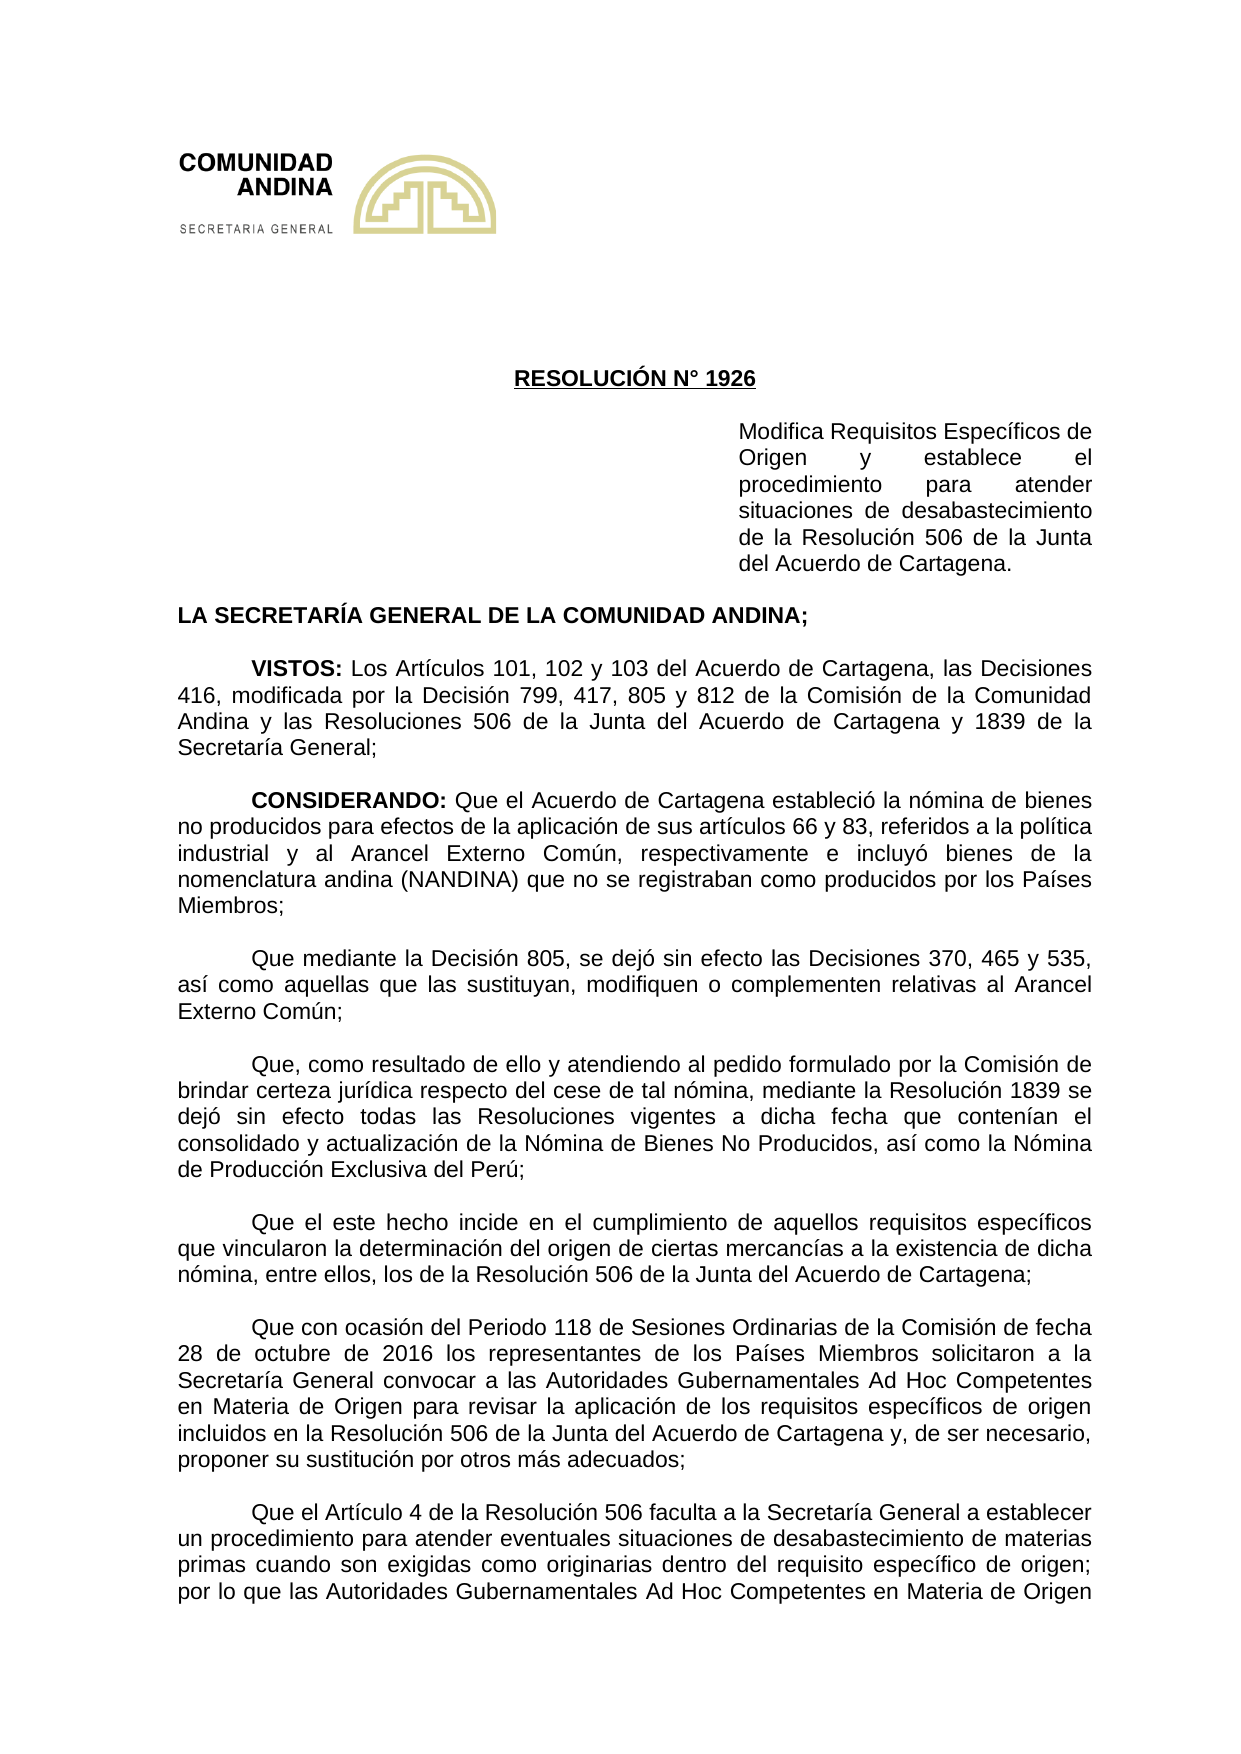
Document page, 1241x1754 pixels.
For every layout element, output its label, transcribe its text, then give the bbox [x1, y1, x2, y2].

text Modifica Requisitos Específicos de Origen y establece el procedimiento para atender situaciones de desabastecimiento de la Resolución 506 de la Junta del Acuerdo de Cartagena. [738, 418, 1092, 576]
picture [177, 147, 497, 234]
list Que el este hecho incide en el cumplimiento de aquellos requisitos específicos que vincularon la determinación del origen de ciertas mercancías a la existencia de dicha nómina, entre ellos, los de la Resolución 506 de la Junta del Acuerdo de Cartagena; [177, 1209, 1092, 1288]
text CONSIDERANDO: Que el Acuerdo de Cartagena estableció la nómina de bienes no producidos para efectos de la aplicación de sus artículos 66 y 83, referidos a la política industrial y al Arancel Externo Común, respectivamente e incluyó bienes de la nomenclatura andina (NANDINA) que no se registraban como producidos por los Países Miembros; [177, 787, 1092, 919]
text Que mediante la Decisión 805, se dejó sin efecto las Decisiones 370, 465 y 535, así como aquellas que las sustituyan, modifiquen o complementen relativas al Arancel Externo Común; [177, 945, 1092, 1024]
text VISTOS: Los Artículos 101, 102 y 103 del Acuerdo de Cartagena, las Decisiones 416, modificada por la Decisión 799, 417, 805 y 812 de la Comisión de la Comunidad Andina y las Resoluciones 506 de la Junta del Acuerdo de Cartagena y 1839 de la Secretaría General; [177, 655, 1092, 761]
list Que, como resultado de ello y atendiendo al pedido formulado por la Comisión de brindar certeza jurídica respecto del cese de tal nómina, mediante la Resolución 1839 se dejó sin efecto todas las Resoluciones vigentes a dicha fecha que contenían el consolidado y actualización de la Nómina de Bienes No Producidos, así como la Nómina de Producción Exclusiva del Perú; [177, 1051, 1092, 1182]
text LA SECRETARÍA GENERAL DE LA COMUNIDAD ANDINA; [177, 602, 1092, 629]
text Que con ocasión del Periodo 118 de Sesiones Ordinarias de la Comisión de fecha 28 de octubre de 2016 los representantes de los Países Miembros solicitaron a la Secretaría General convocar a las Autoridades Gubernamentales Ad Hoc Competentes en Materia de Origen para revisar la aplicación de los requisitos específicos de origen incluidos en la Resolución 506 de la Junta del Acuerdo de Cartagena y, de ser necesario, proponer su sustitución por otros más adecuados; [177, 1314, 1092, 1472]
text RESOLUCIÓN N° 1926 [177, 365, 1093, 392]
